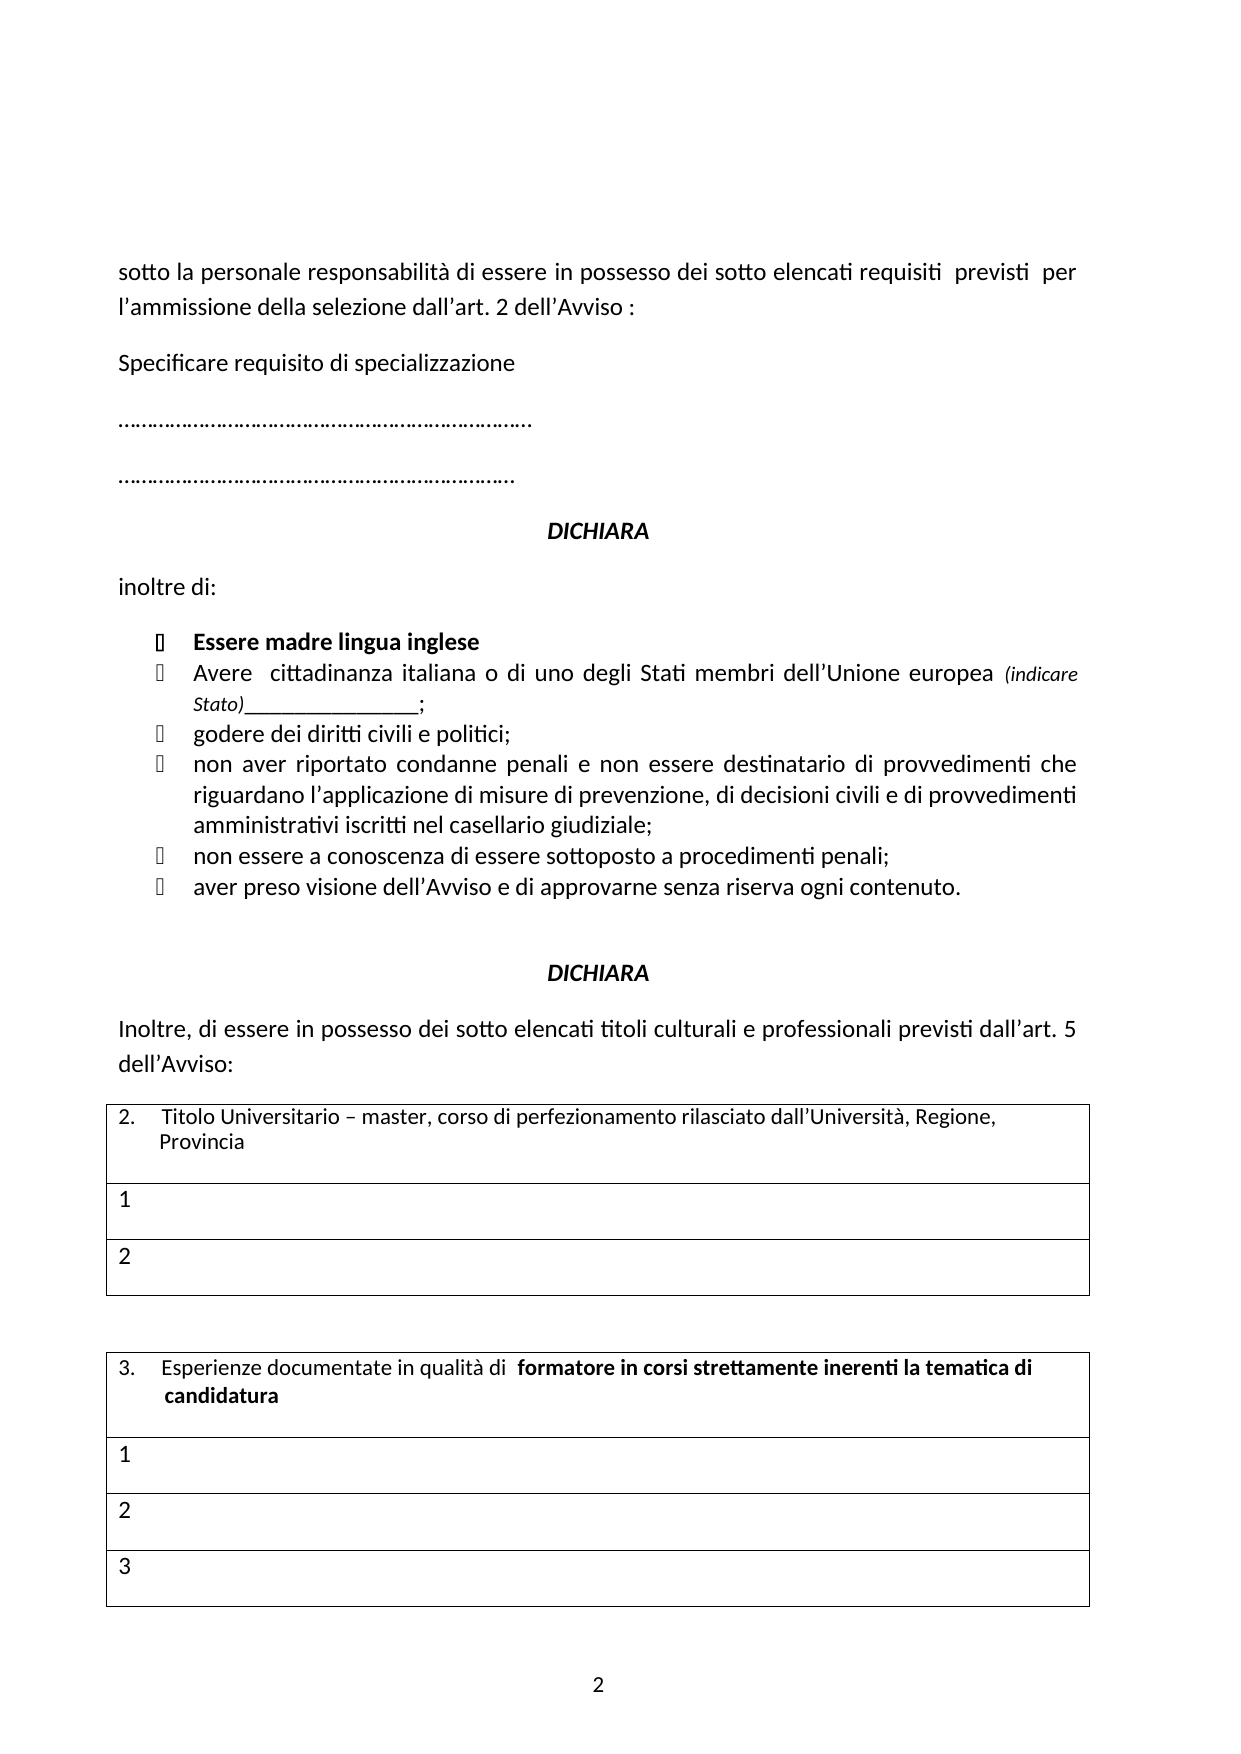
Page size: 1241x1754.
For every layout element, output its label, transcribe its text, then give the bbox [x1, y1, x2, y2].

text Inoltre, di essere in possesso dei sotto elencati titoli culturali e professionali previsti dall’art. 5 dell’Avviso: [118, 1013, 1078, 1078]
table_header 3. Esperienze documentate in qualità di formatore in corsi strettamente inerenti la tematica di candidatura [107, 1353, 1089, 1437]
text DICHIARA [118, 957, 1078, 987]
list aver preso visione dell’Avviso e di approvarne senza riserva ogni contenuto. [156, 871, 1078, 901]
list Avere cittadinanza italiana o di uno degli Stati membri dell’Unione europea (indicare Stato)______________; [156, 657, 1078, 718]
text …………………………………………………………… [118, 459, 1078, 489]
text ……………………………………………………………… [118, 403, 1078, 434]
text inoltre di: [118, 571, 1078, 601]
table_cell 3 [107, 1551, 1089, 1606]
table_cell 2 [107, 1240, 1089, 1295]
list Essere madre lingua inglese [156, 626, 1078, 657]
text Specificare requisito di specializzazione [118, 347, 1078, 378]
text DICHIARA [118, 515, 1078, 545]
list godere dei diritti civili e politici; [156, 718, 1078, 748]
table_cell 2 [107, 1494, 1089, 1549]
table_cell 1 [107, 1184, 1089, 1239]
list non essere a conoscenza di essere sottoposto a procedimenti penali; [156, 840, 1078, 871]
table_cell 1 [107, 1438, 1089, 1493]
list non aver riportato condanne penali e non essere destinatario di provvedimenti che riguardano l’applicazione di misure di prevenzione, di decisioni civili e di provvedimenti amministrativi iscritti nel casellario giudiziale; [156, 748, 1078, 840]
table_header 2. Titolo Universitario – master, corso di perfezionamento rilasciato dall’Università, Regione, Provincia [107, 1105, 1089, 1182]
text sotto la personale responsabilità di essere in possesso dei sotto elencati requisiti previsti per l’ammissione della selezione dall’art. 2 dell’Avviso : [118, 256, 1078, 322]
